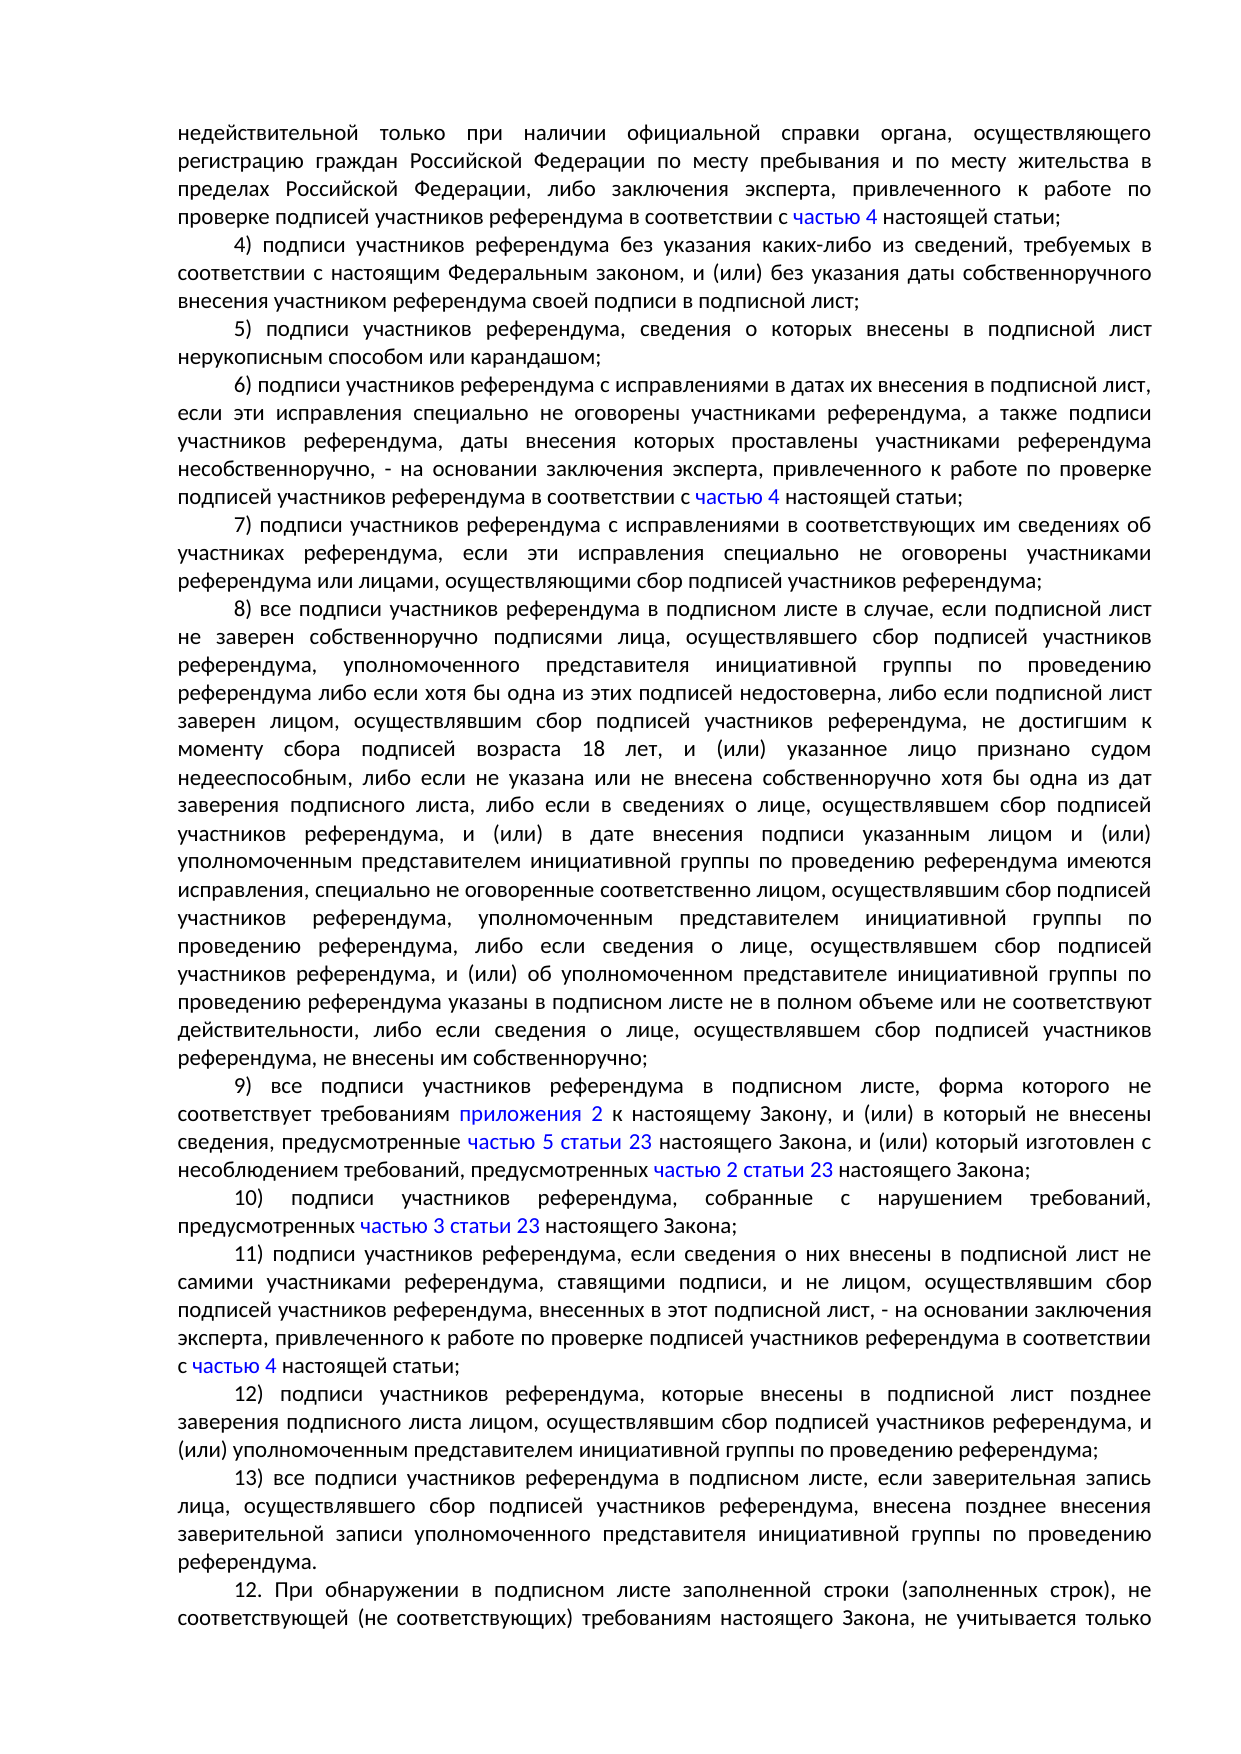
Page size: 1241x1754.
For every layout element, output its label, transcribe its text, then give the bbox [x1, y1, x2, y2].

text 13) все подписи участников референдума в подписном листе, если заверительная запись лица, осуществлявшего сбор подписей участников референдума, внесена позднее внесения заверительной записи уполномоченного представителя инициативной группы по проведению референдума. [177, 1463, 1152, 1575]
text 11) подписи участников референдума, если сведения о них внесены в подписной лист не самими участниками референдума, ставящими подписи, и не лицом, осуществлявшим сбор подписей участников референдума, внесенных в этот подписной лист, - на основании заключения эксперта, привлеченного к работе по проверке подписей участников референдума в соответствии с частью 4 настоящей статьи; [177, 1239, 1152, 1379]
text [177, 1575, 1152, 1631]
text 8) все подписи участников референдума в подписном листе в случае, если подписной лист не заверен собственноручно подписями лица, осуществлявшего сбор подписей участников референдума, уполномоченного представителя инициативной группы по проведению референдума либо если хотя бы одна из этих подписей недостоверна, либо если подписной лист заверен лицом, осуществлявшим сбор подписей участников референдума, не достигшим к моменту сбора подписей возраста 18 лет, и (или) указанное лицо признано судом недееспособным, либо если не указана или не внесена собственноручно хотя бы одна из дат заверения подписного листа, либо если в сведениях о лице, осуществлявшем сбор подписей участников референдума, и (или) в дате внесения подписи указанным лицом и (или) уполномоченным представителем инициативной группы по проведению референдума имеются исправления, специально не оговоренные соответственно лицом, осуществлявшим сбор подписей участников референдума, уполномоченным представителем инициативной группы по проведению референдума, либо если сведения о лице, осуществлявшем сбор подписей участников референдума, и (или) об уполномоченном представителе инициативной группы по проведению референдума указаны в подписном листе не в полном объеме или не соответствуют действительности, либо если сведения о лице, осуществлявшем сбор подписей участников референдума, не внесены им собственноручно; [177, 594, 1152, 1071]
text 6) подписи участников референдума с исправлениями в датах их внесения в подписной лист, если эти исправления специально не оговорены участниками референдума, а также подписи участников референдума, даты внесения которых проставлены участниками референдума несобственноручно, - на основании заключения эксперта, привлеченного к работе по проверке подписей участников референдума в соответствии с частью 4 настоящей статьи; [177, 370, 1152, 510]
text 4) подписи участников референдума без указания каких-либо из сведений, требуемых в соответствии с настоящим Федеральным законом, и (или) без указания даты собственноручного внесения участником референдума своей подписи в подписной лист; [177, 230, 1152, 314]
text 12) подписи участников референдума, которые внесены в подписной лист позднее заверения подписного листа лицом, осуществлявшим сбор подписей участников референдума, и (или) уполномоченным представителем инициативной группы по проведению референдума; [177, 1379, 1152, 1463]
text 9) все подписи участников референдума в подписном листе, форма которого не соответствует требованиям приложения 2 к настоящему Закону, и (или) в который не внесены сведения, предусмотренные частью 5 статьи 23 настоящего Закона, и (или) который изготовлен с несоблюдением требований, предусмотренных частью 2 статьи 23 настоящего Закона; [177, 1071, 1152, 1183]
text 10) подписи участников референдума, собранные с нарушением требований, предусмотренных частью 3 статьи 23 настоящего Закона; [177, 1183, 1152, 1239]
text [177, 118, 1152, 230]
text 5) подписи участников референдума, сведения о которых внесены в подписной лист нерукописным способом или карандашом; [177, 314, 1152, 370]
text 7) подписи участников референдума с исправлениями в соответствующих им сведениях об участниках референдума, если эти исправления специально не оговорены участниками референдума или лицами, осуществляющими сбор подписей участников референдума; [177, 510, 1152, 594]
